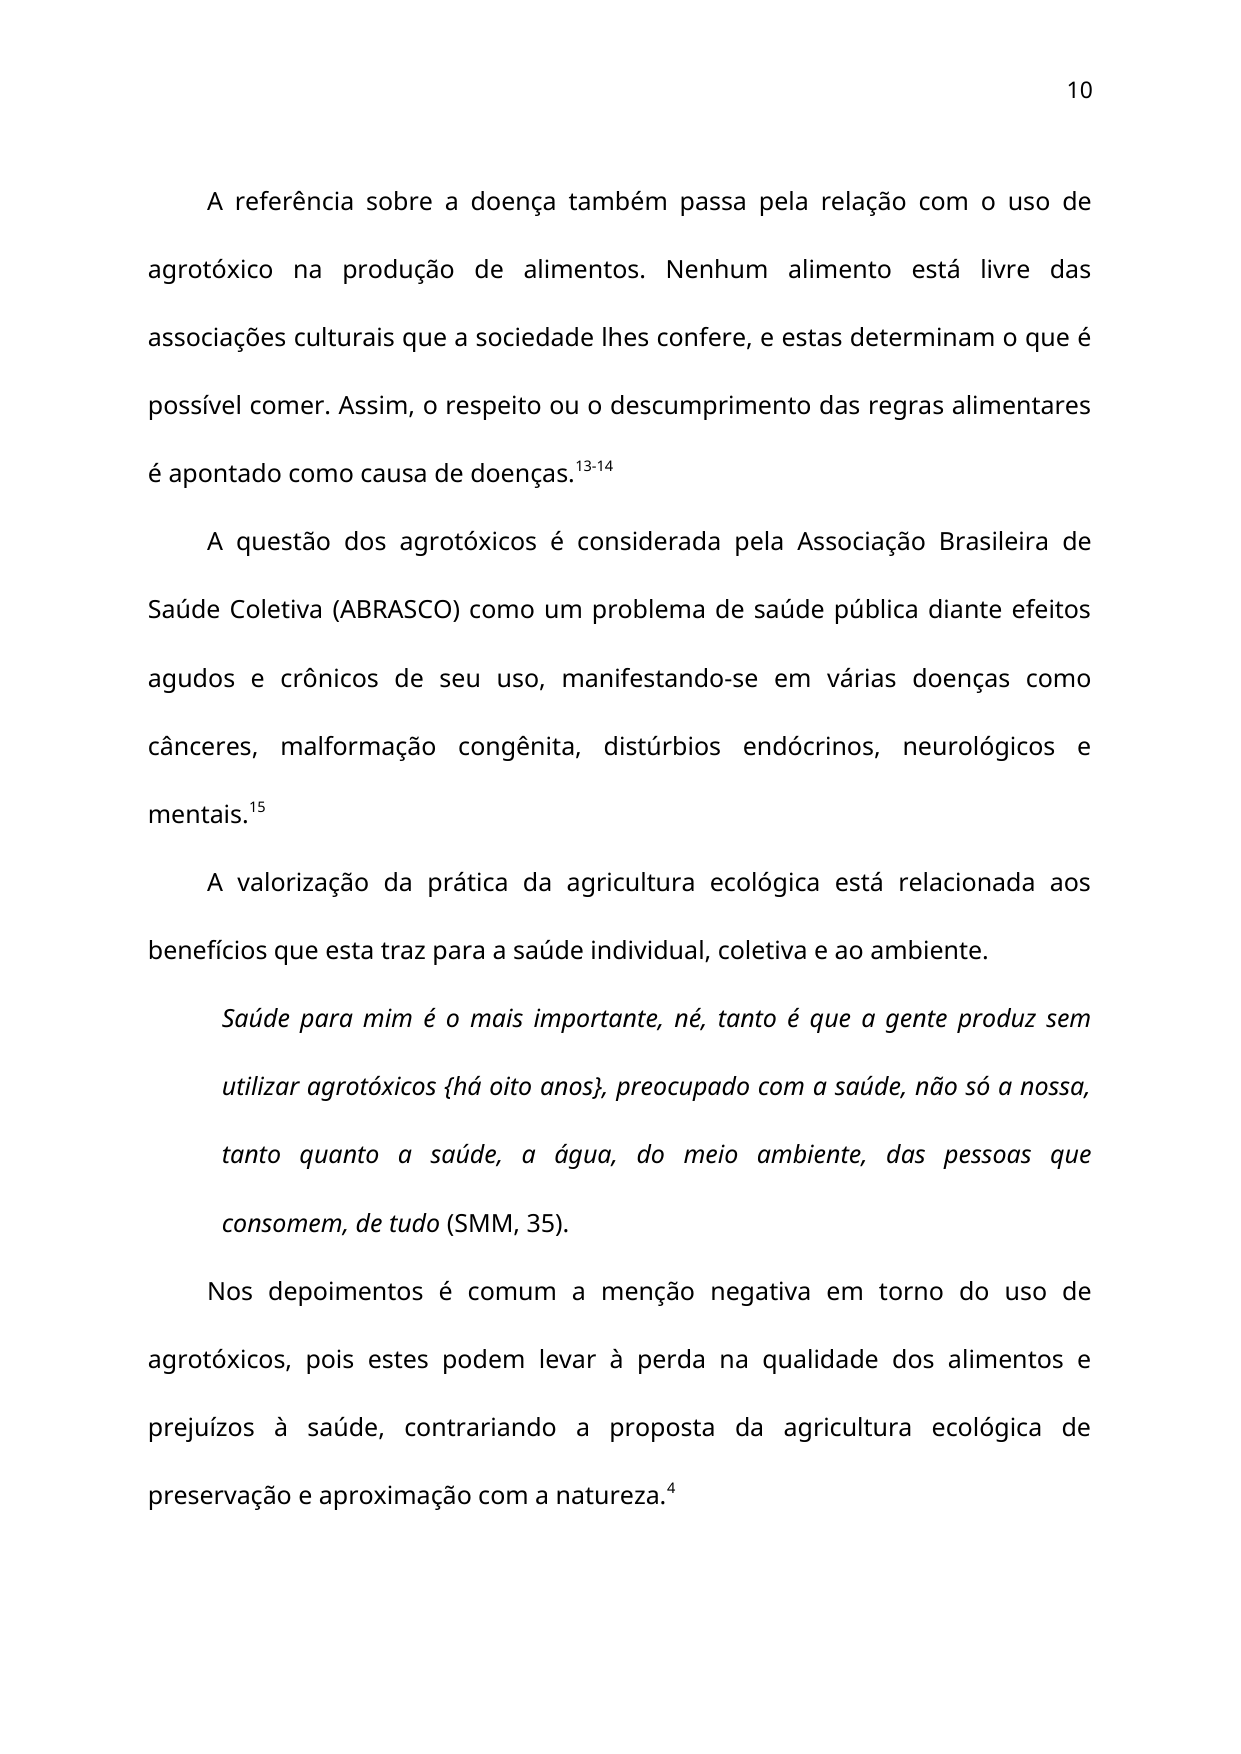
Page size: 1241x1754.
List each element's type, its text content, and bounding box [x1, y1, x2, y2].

text Saúde para mim é o mais importante, né, tanto é que a gente produz sem utilizar agrotóxicos {há oito anos}, preocupado com a saúde, não só a nossa, tanto quanto a saúde, a água, do meio ambiente, das pessoas que consomem, de tudo (SMM, 35). [222, 1001, 1092, 1239]
text A referência sobre a doença também passa pela relação com o uso de agrotóxico na produção de alimentos. Nenhum alimento está livre das associações culturais que a sociedade lhes confere, e estas determinam o que é possível comer. Assim, o respeito ou o descumprimento das regras alimentares é apontado como causa de doenças.13-14 [148, 183, 1092, 490]
text Nos depoimentos é comum a menção negativa em torno do uso de agrotóxicos, pois estes podem levar à perda na qualidade dos alimentos e prejuízos à saúde, contrariando a proposta da agricultura ecológica de preservação e aproximação com a natureza.4 [148, 1273, 1092, 1512]
text A questão dos agrotóxicos é considerada pela Associação Brasileira de Saúde Coletiva (ABRASCO) como um problema de saúde pública diante efeitos agudos e crônicos de seu uso, manifestando-se em várias doenças como cânceres, malformação congênita, distúrbios endócrinos, neurológicos e mentais.15 [148, 524, 1092, 831]
text A valorização da prática da agricultura ecológica está relacionada aos benefícios que esta traz para a saúde individual, coletiva e ao ambiente. [148, 864, 1092, 967]
